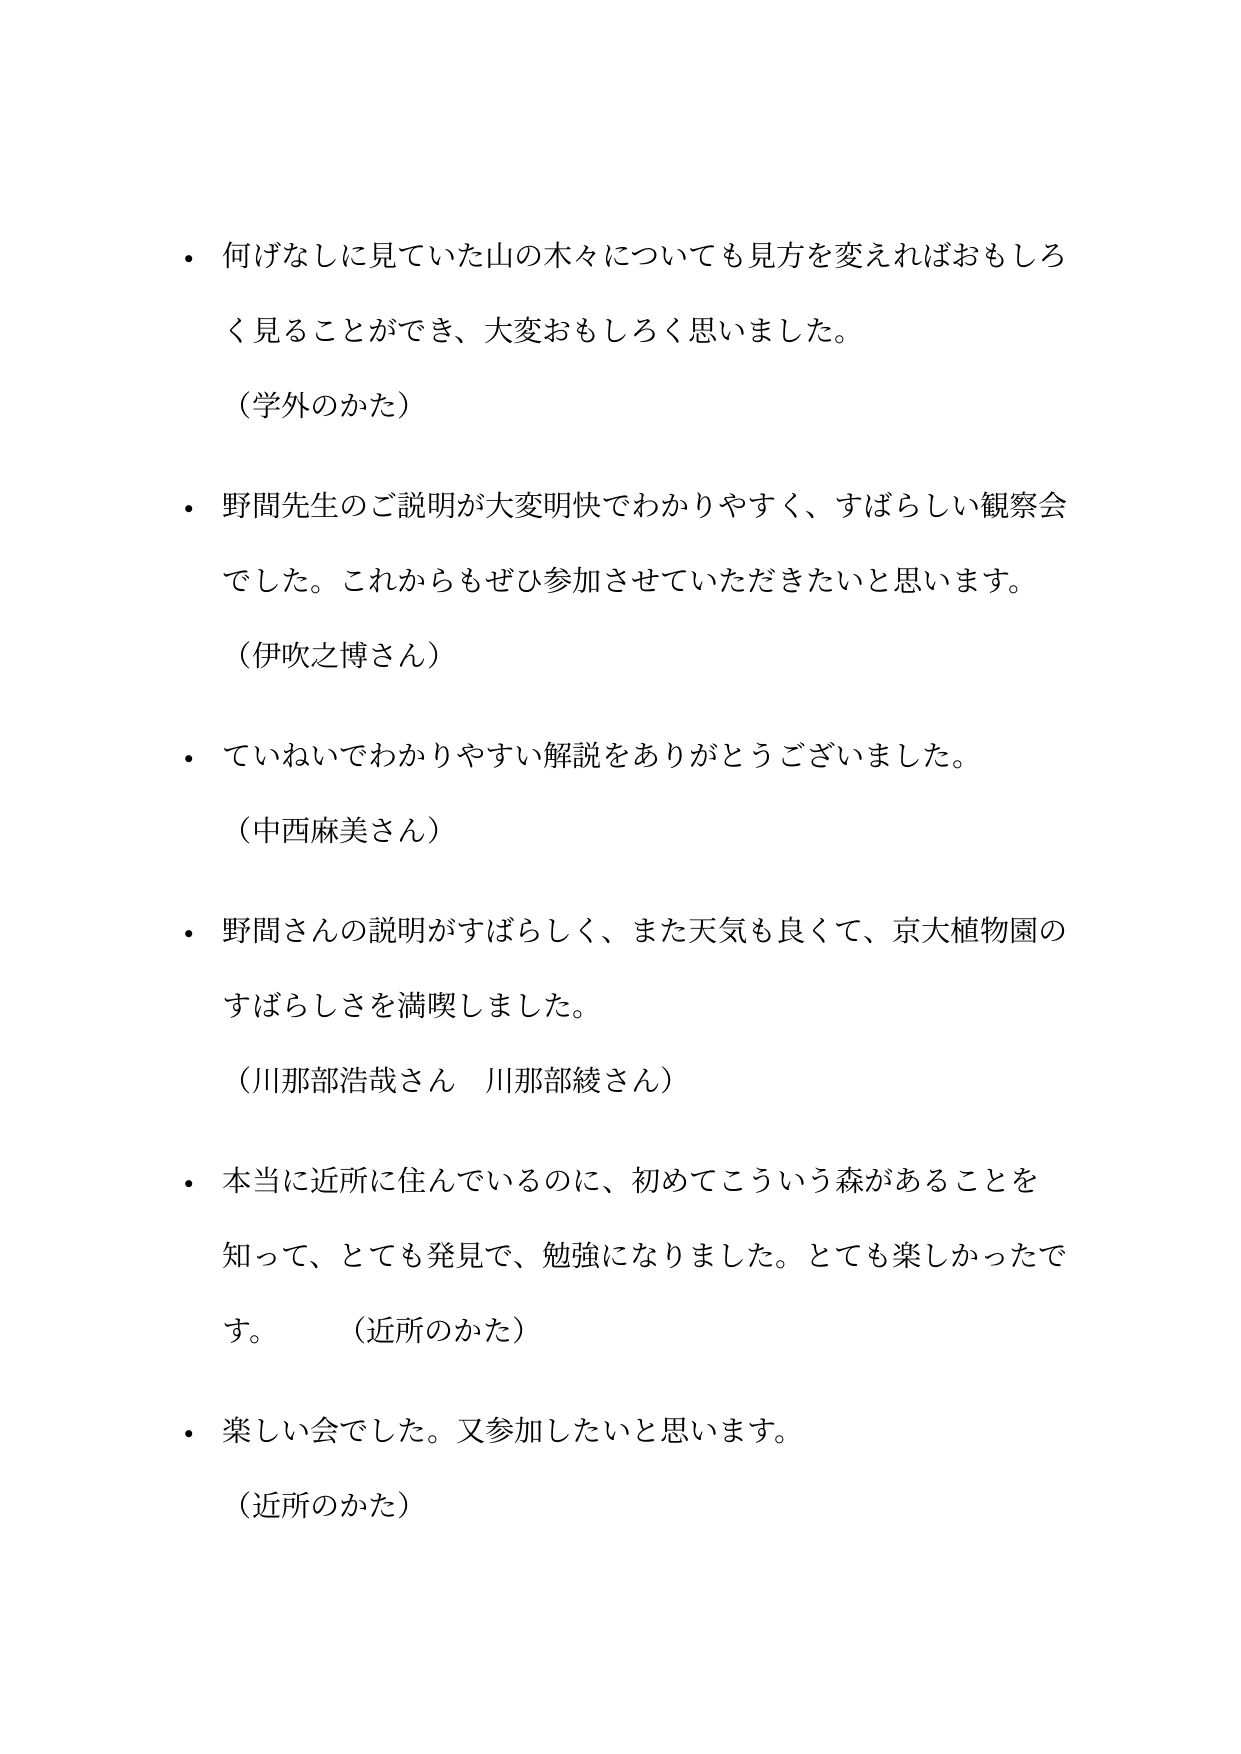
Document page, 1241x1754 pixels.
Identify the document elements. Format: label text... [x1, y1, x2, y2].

list 何げなしに見ていた山の木々についても見方を変えればおもしろく見ることができ、大変おもしろく思いました。 （学外のかた） [185, 217, 1092, 442]
list 野間さんの説明がすばらしく、また天気も良くて、京大植物園のすばらしさを満喫しました。 （川那部浩哉さん 川那部綾さん） [185, 892, 1092, 1117]
list ていねいでわかりやすい解説をありがとうございました。 （中西麻美さん） [185, 717, 1092, 867]
list 野間先生のご説明が大変明快でわかりやすく、すばらしい観察会でした。これからもぜひ参加させていただきたいと思います。 （伊吹之博さん） [185, 467, 1092, 692]
list 本当に近所に住んでいるのに、初めてこういう森があることを知って、とても発見で、勉強になりました。とても楽しかったです。 （近所のかた） [185, 1142, 1092, 1367]
list 楽しい会でした。又参加したいと思います。 （近所のかた） [185, 1392, 1092, 1542]
